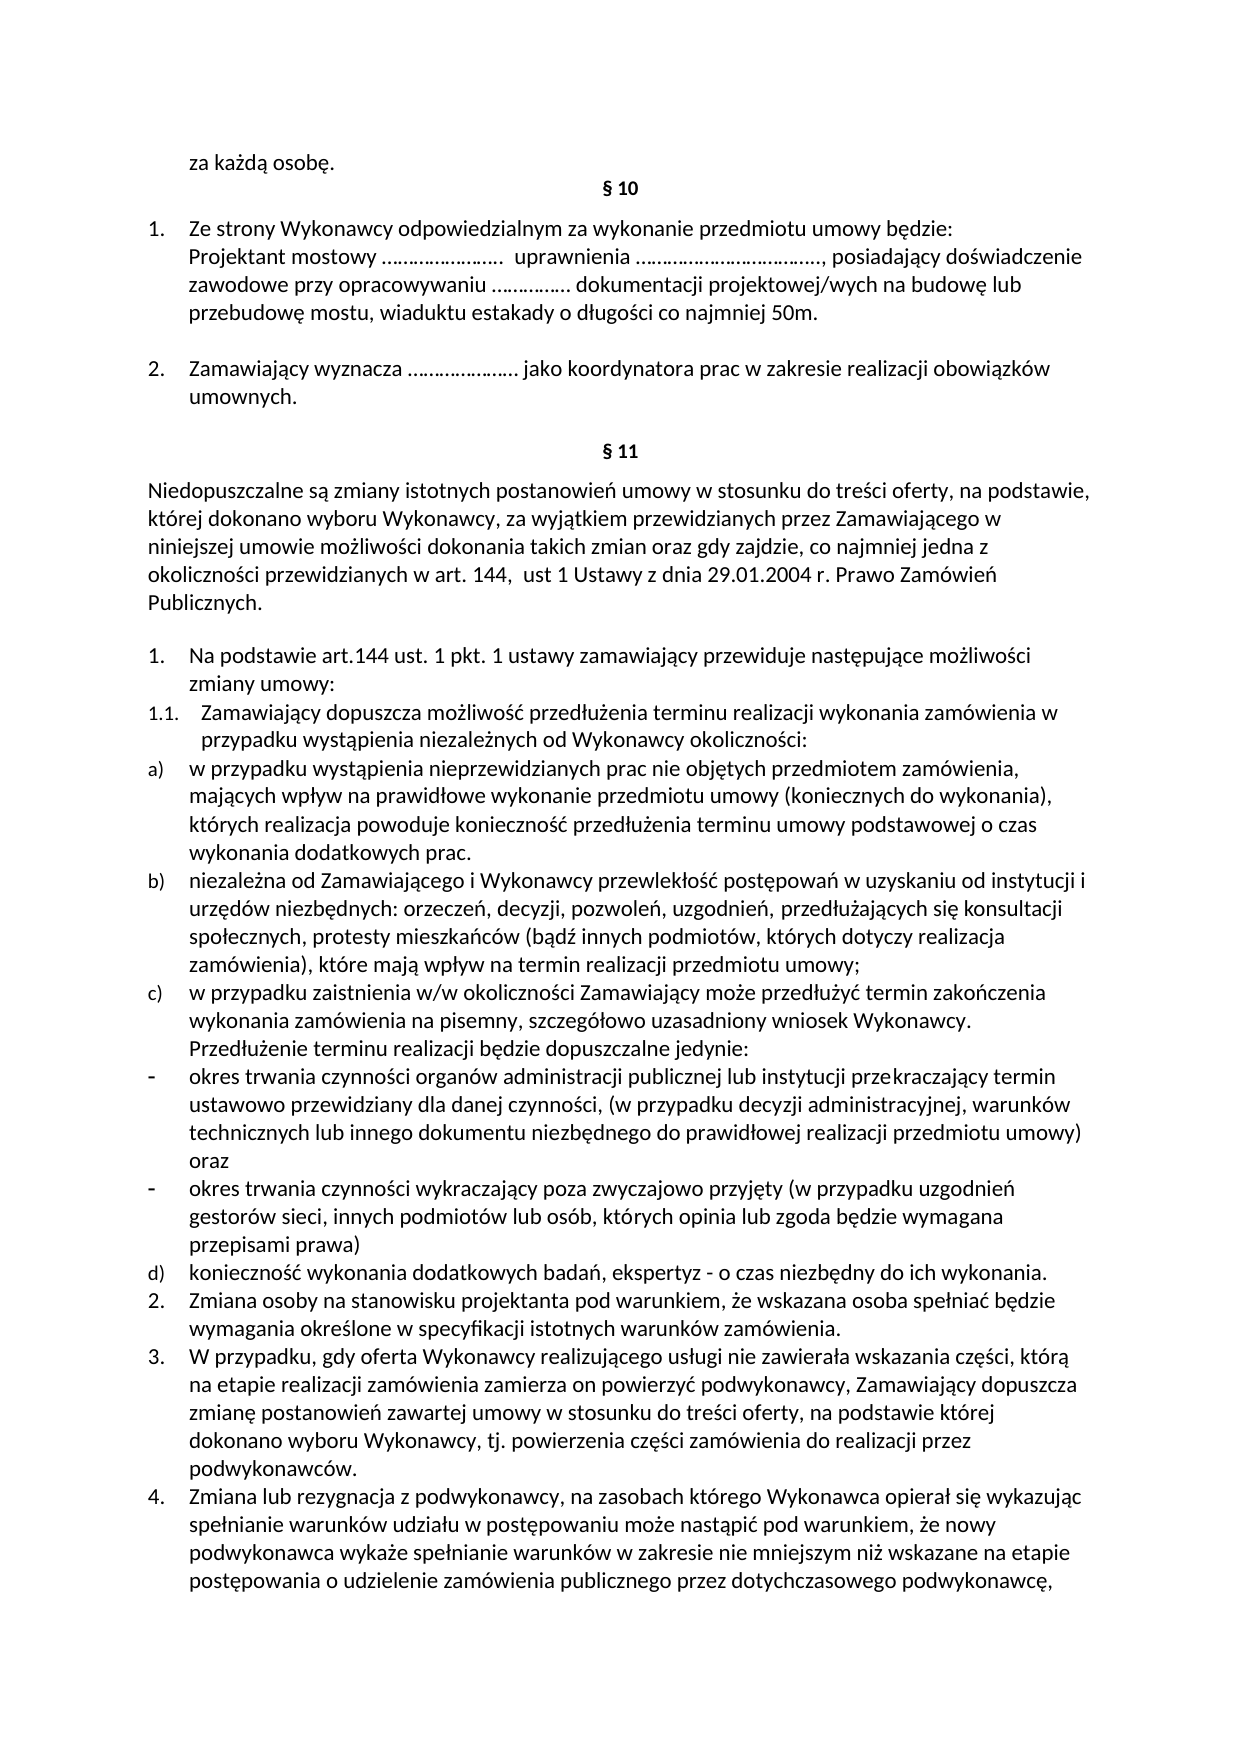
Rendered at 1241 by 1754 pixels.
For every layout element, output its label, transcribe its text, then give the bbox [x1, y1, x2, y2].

list Zmiana lub rezygnacja z podwykonawcy, na zasobach którego Wykonawca opierał się wykazując spełnianie warunków udziału w postępowaniu może nastąpić pod warunkiem, że nowy podwykonawca wykaże spełnianie warunków w zakresie nie mniejszym niż wskazane na etapie postępowania o udzielenie zamówienia publicznego przez dotychczasowego podwykonawcę, [148, 1482, 1093, 1594]
text Niedopuszczalne są zmiany istotnych postanowień umowy w stosunku do treści oferty, na podstawie, której dokonano wyboru Wykonawcy, za wyjątkiem przewidzianych przez Zamawiającego w niniejszej umowie możliwości dokonania takich zmian oraz gdy zajdzie, co najmniej jedna z okoliczności przewidzianych w art. 144, ust 1 Ustawy z dnia 29.01.2004 r. Prawo Zamówień Publicznych. [148, 476, 1093, 616]
text § 11 [148, 438, 1093, 463]
list Zamawiający wyznacza ………………… jako koordynatora prac w zakresie realizacji obowiązków umownych. [148, 354, 1093, 410]
list w przypadku wystąpienia nieprzewidzianych prac nie objętych przedmiotem zamówienia, mających wpływ na prawidłowe wykonanie przedmiotu umowy (koniecznych do wykonania), których realizacja powoduje konieczność przedłużenia terminu umowy podstawowej o czas wykonania dodatkowych prac. [148, 754, 1093, 866]
list konieczność wykonania dodatkowych badań, ekspertyz - o czas niezbędny do ich wykonania. [148, 1258, 1093, 1286]
text Projektant mostowy ………………….. uprawnienia …………………………….., posiadający doświadczenie zawodowe przy opracowywaniu …………… dokumentacji projektowej/wych na budowę lub przebudowę mostu, wiaduktu estakady o długości co najmniej 50m. [188, 242, 1093, 326]
list W przypadku, gdy oferta Wykonawcy realizującego usługi nie zawierała wskazania części, którą na etapie realizacji zamówienia zamierza on powierzyć podwykonawcy, Zamawiający dopuszcza zmianę postanowień zawartej umowy w stosunku do treści oferty, na podstawie której dokonano wyboru Wykonawcy, tj. powierzenia części zamówienia do realizacji przez podwykonawców. [148, 1342, 1093, 1482]
list okres trwania czynności wykraczający poza zwyczajowo przyjęty (w przypadku uzgodnień gestorów sieci, innych podmiotów lub osób, których opinia lub zgoda będzie wymagana przepisami prawa) [148, 1174, 1093, 1258]
list Ze strony Wykonawcy odpowiedzialnym za wykonanie przedmiotu umowy będzie: [148, 214, 1093, 242]
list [148, 148, 1093, 176]
list niezależna od Zamawiającego i Wykonawcy przewlekłość postępowań w uzyskaniu od instytucji i urzędów niezbędnych: orzeczeń, decyzji, pozwoleń, uzgodnień, przedłużających się konsultacji społecznych, protesty mieszkańców (bądź innych podmiotów, których dotyczy realizacja zamówienia), które mają wpływ na termin realizacji przedmiotu umowy; [148, 866, 1093, 978]
list Na podstawie art.144 ust. 1 pkt. 1 ustawy zamawiający przewiduje następujące możliwości zmiany umowy: [148, 642, 1085, 698]
list w przypadku zaistnienia w/w okoliczności Zamawiający może przedłużyć termin zakończenia wykonania zamówienia na pisemny, szczegółowo uzasadniony wniosek Wykonawcy. Przedłużenie terminu realizacji będzie dopuszczalne jedynie: [148, 978, 1093, 1062]
list Zamawiający dopuszcza możliwość przedłużenia terminu realizacji wykonania zamówienia w przypadku wystąpienia niezależnych od Wykonawcy okoliczności: [148, 698, 1093, 754]
list Zmiana osoby na stanowisku projektanta pod warunkiem, że wskazana osoba spełniać będzie wymagania określone w specyfikacji istotnych warunków zamówienia. [148, 1286, 1085, 1342]
list okres trwania czynności organów administracji publicznej lub instytucji przekraczający termin ustawowo przewidziany dla danej czynności, (w przypadku decyzji administracyjnej, warunków technicznych lub innego dokumentu niezbędnego do prawidłowej realizacji przedmiotu umowy) oraz [148, 1062, 1093, 1174]
text § 10 [148, 176, 1093, 201]
